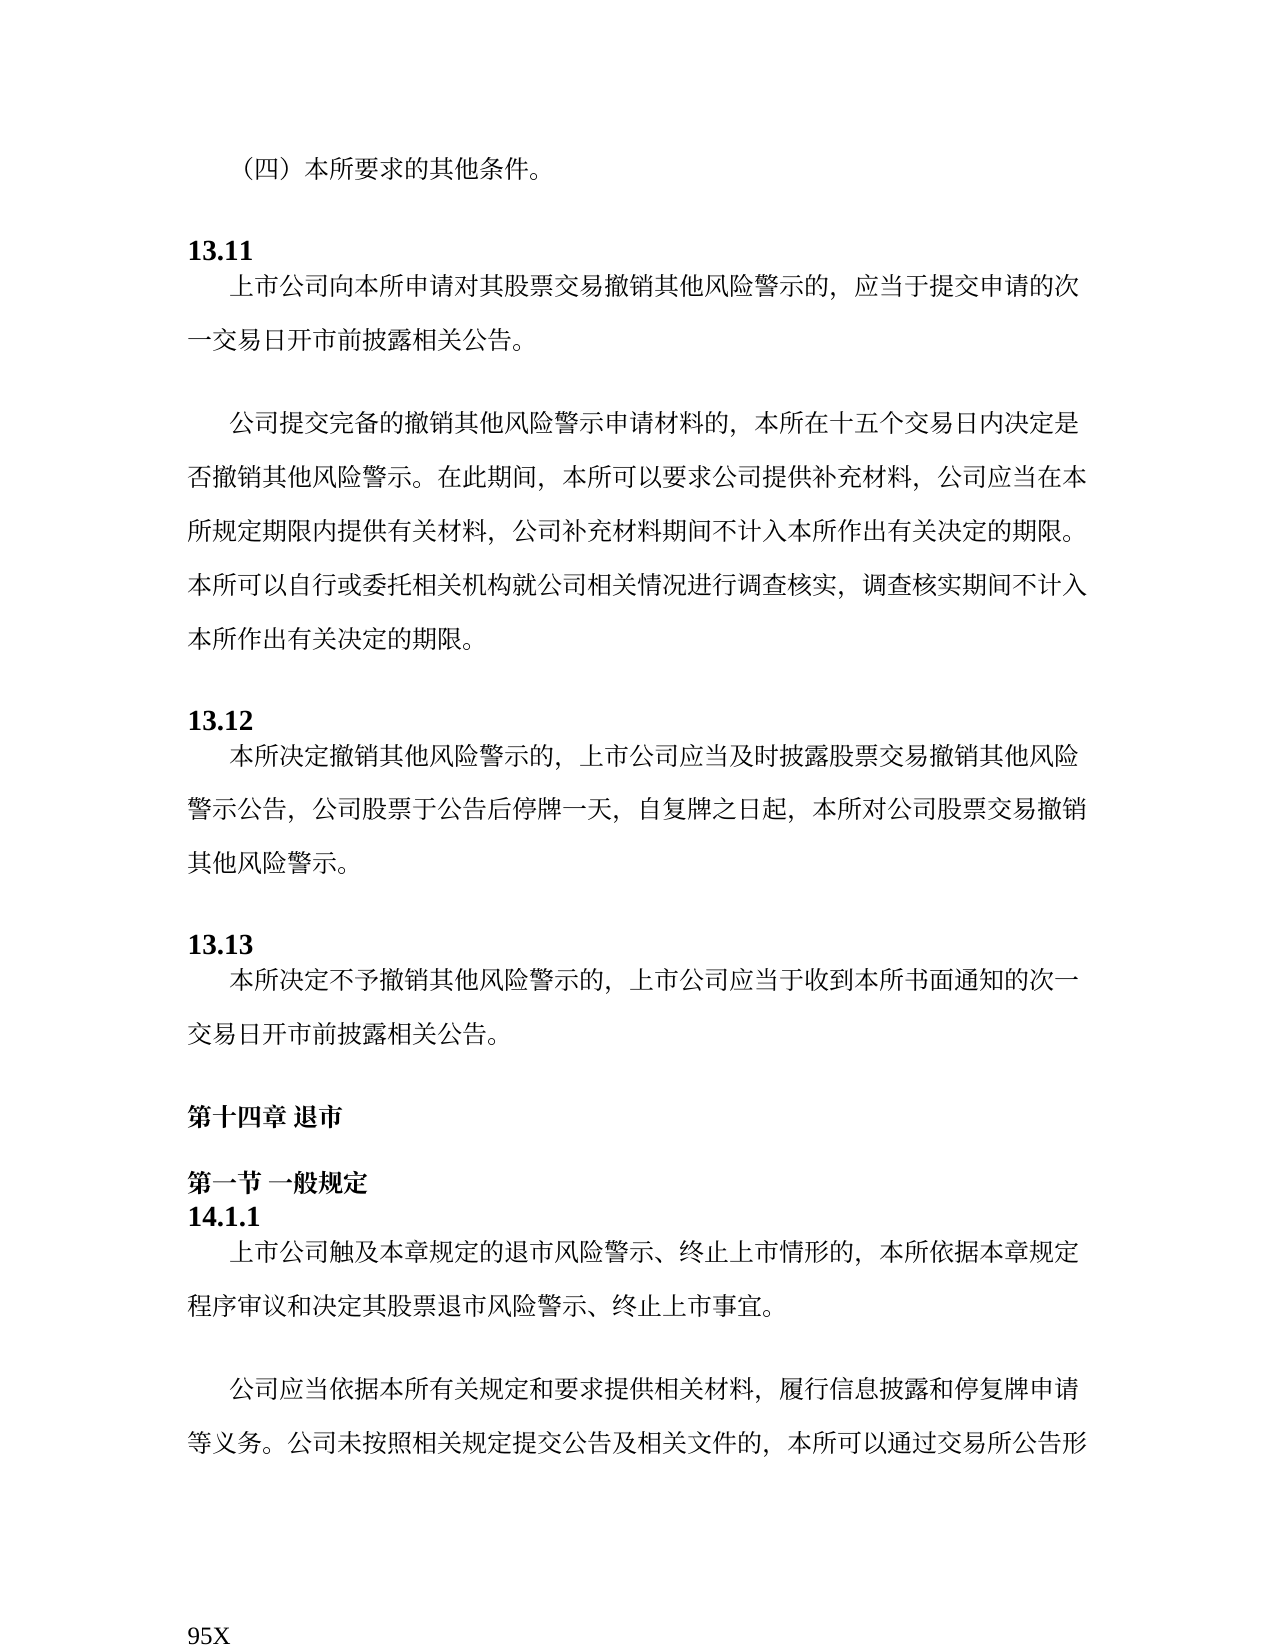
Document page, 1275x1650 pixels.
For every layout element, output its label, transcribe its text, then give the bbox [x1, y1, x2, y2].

text 上市公司触及本章规定的退市风险警示、终止上市情形的，本所依据本章规定程序审议和决定其股票退市风险警示、终止上市事宜。 [187, 1233, 1087, 1323]
text 本所决定不予撤销其他风险警示的，上市公司应当于收到本所书面通知的次一交易日开市前披露相关公告。 [187, 961, 1087, 1051]
text 本所决定撤销其他风险警示的，上市公司应当及时披露股票交易撤销其他风险警示公告，公司股票于公告后停牌一天，自复牌之日起，本所对公司股票交易撤销其他风险警示。 [187, 736, 1087, 880]
text 上市公司向本所申请对其股票交易撤销其他风险警示的，应当于提交申请的次一交易日开市前披露相关公告。 [187, 267, 1087, 357]
subtitle 第十四章 退市 [187, 1098, 1087, 1134]
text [187, 1370, 1087, 1460]
text 公司提交完备的撤销其他风险警示申请材料的，本所在十五个交易日内决定是否撤销其他风险警示。在此期间，本所可以要求公司提供补充材料，公司应当在本所规定期限内提供有关材料，公司补充材料期间不计入本所作出有关决定的期限。本所可以自行或委托相关机构就公司相关情况进行调查核实，调查核实期间不计入本所作出有关决定的期限。 [187, 404, 1087, 655]
text （四）本所要求的其他条件。 [187, 150, 1087, 186]
